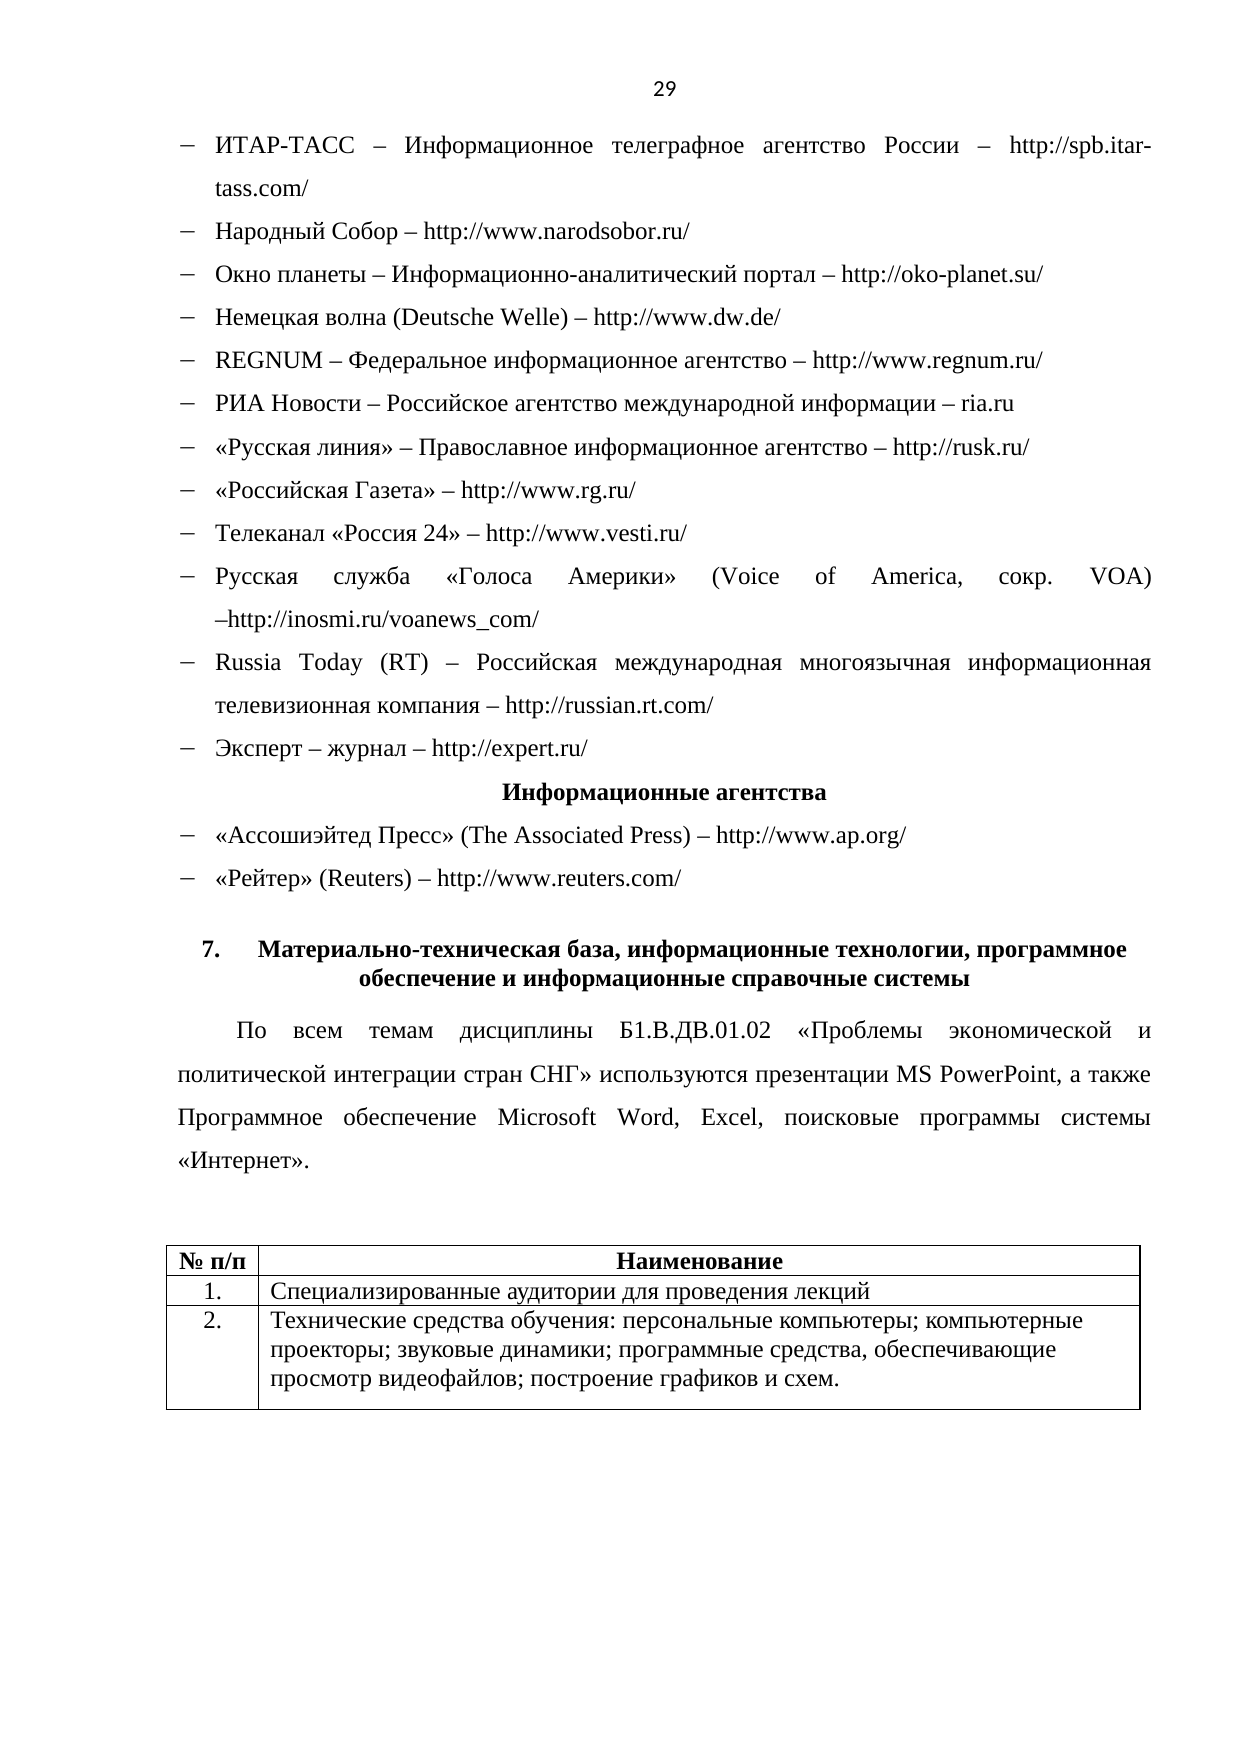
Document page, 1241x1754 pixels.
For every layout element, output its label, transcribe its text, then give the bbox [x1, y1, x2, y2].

list Телеканал «Россия 24» – http://www.vesti.ru/ [177, 518, 1152, 547]
list «Русская линия» – Православное информационное агентство – http://rusk.ru/ [177, 432, 1152, 460]
list «Российская Газета» – http://www.rg.ru/ [177, 475, 1152, 503]
list Эксперт – журнал – http://expert.ru/ [177, 733, 1152, 762]
list Russia Today (RT) – Российская международная многоязычная информационная телевизионная компания – http://russian.rt.com/ [177, 647, 1152, 719]
list «Ассошиэйтед Пресс» (The Associated Press) – http://www.ap.org/ [177, 820, 1152, 848]
list Немецкая волна (Deutsche Welle) – http://www.dw.de/ [177, 302, 1152, 331]
table_header № п/п [167, 1246, 258, 1275]
list Окно планеты – Информационно-аналитический портал – http://oko-planet.su/ [177, 259, 1152, 288]
list Народный Собор – http://www.narodsobor.ru/ [177, 216, 1152, 245]
text 7. Материально-техническая база, информационные технологии, программное обеспечение и информационные справочные системы [177, 934, 1152, 992]
table_cell 2. [167, 1306, 258, 1408]
list По всем темам дисциплины Б1.В.ДВ.01.02 «Проблемы экономической и политической интеграции стран СНГ» используются презентации MS PowerPoint, а также Программное обеспечение Microsoft Word, Excel, поисковые программы системы «Интернет». [177, 1016, 1152, 1174]
list REGNUM – Федеральное информационное агентство – http://www.regnum.ru/ [177, 345, 1152, 374]
text Информационные агентства [177, 777, 1152, 805]
table_cell Специализированные аудитории для проведения лекций [259, 1276, 1139, 1304]
list РИА Новости – Российское агентство международной информации – ria.ru [177, 388, 1152, 417]
list «Рейтер» (Reuters) – http://www.reuters.com/ [177, 863, 1152, 892]
table_header Наименование [259, 1246, 1139, 1275]
table_cell Технические средства обучения: персональные компьютеры; компьютерные проекторы; звуковые динамики; программные средства, обеспечивающие просмотр видеофайлов; построение графиков и схем. [259, 1306, 1139, 1408]
list Русская служба «Голоса Америки» (Voice of America, сокр. VOA) –http://inosmi.ru/voanews_com/ [177, 561, 1152, 633]
table_cell 1. [167, 1276, 258, 1304]
list ИТАР-ТАСС – Информационное телеграфное агентство России – http://spb.itar-tass.com/ [177, 130, 1152, 202]
